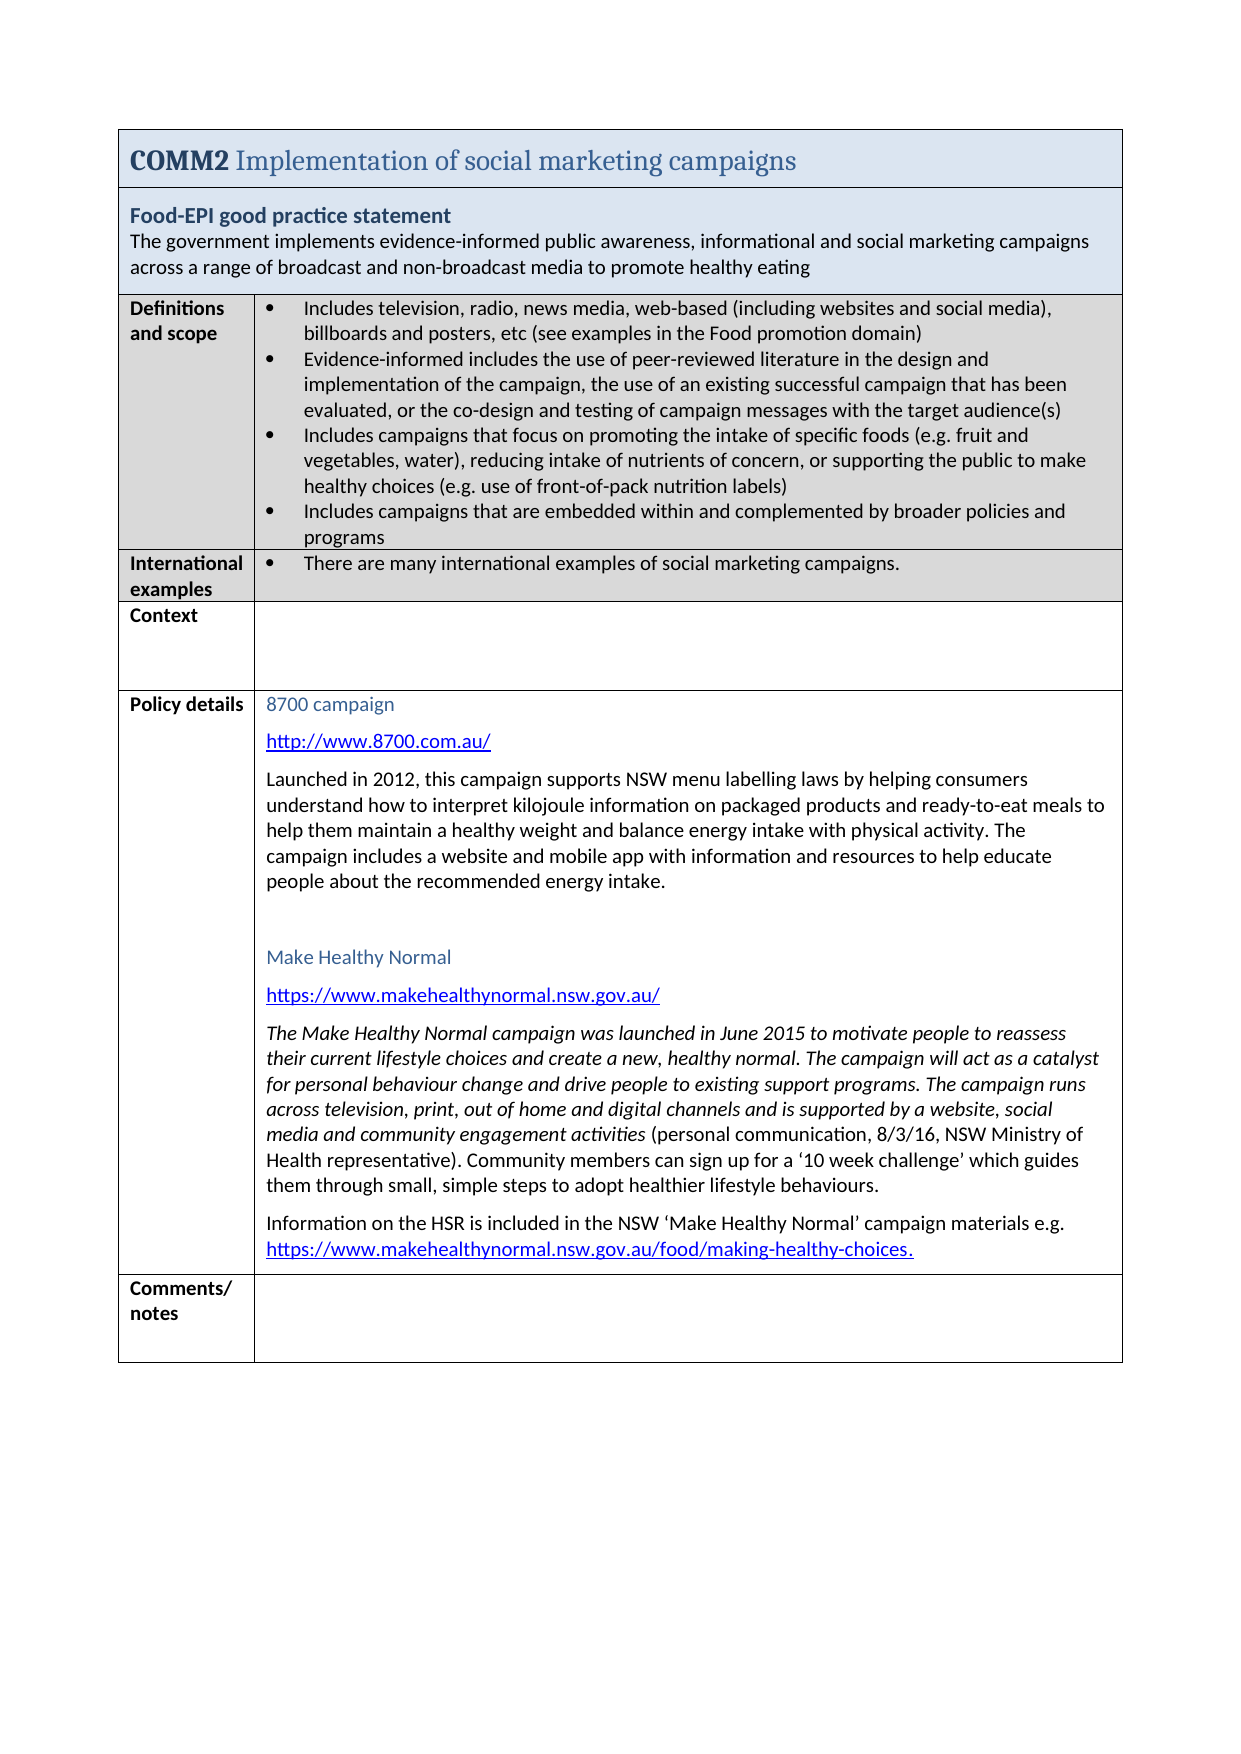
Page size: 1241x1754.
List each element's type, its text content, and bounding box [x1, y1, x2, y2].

table_header COMM2 Implementation of social marketing campaigns [119, 130, 1122, 187]
table_cell 8700 campaign http://www.8700.com.au/ Launched in 2012, this campaign supports NSW menu labelling laws by helping consumers understand how to interpret kilojoule information on packaged products and ready-to-eat meals to help them maintain a healthy weight and balance energy intake with physical activity. The campaign includes a website and mobile app with information and resources to help educate people about the recommended energy intake. Make Healthy Normal https://www.makehealthynormal.nsw.gov.au/ The Make Healthy Normal campaign was launched in June 2015 to motivate people to reassess their current lifestyle choices and create a new, healthy normal. The campaign will act as a catalyst for personal behaviour change and drive people to existing support programs. The campaign runs across television, print, out of home and digital channels and is supported by a website, social media and community engagement activities (personal communication, 8/3/16, NSW Ministry of Health representative). Community members can sign up for a ‘10 week challenge’ which guides them through small, simple steps to adopt healthier lifestyle behaviours. Information on the HSR is included in the NSW ‘Make Healthy Normal’ campaign materials e.g. https://www.makehealthynormal.nsw.gov.au/food/making-healthy-choices. [255, 691, 1122, 1274]
table_cell [255, 602, 1122, 690]
table_cell Includes television, radio, news media, web-based (including websites and social media), billboards and posters, etc (see examples in the Food promotion domain) Evidence-informed includes the use of peer-reviewed literature in the design and implementation of the campaign, the use of an existing successful campaign that has been evaluated, or the co-design and testing of campaign messages with the target audience(s) Includes campaigns that focus on promoting the intake of specific foods (e.g. fruit and vegetables, water), reducing intake of nutrients of concern, or supporting the public to make healthy choices (e.g. use of front-of-pack nutrition labels) Includes campaigns that are embedded within and complemented by broader policies and programs [255, 295, 1122, 549]
table_cell Policy details [119, 691, 254, 1274]
table_cell Food-EPI good practice statement The government implements evidence-informed public awareness, informational and social marketing campaigns across a range of broadcast and non-broadcast media to promote healthy eating [119, 188, 1122, 294]
table_cell International examples [119, 550, 254, 601]
table_cell Context [119, 602, 254, 690]
table_cell Comments/ notes [119, 1275, 254, 1362]
table_cell [255, 1275, 1122, 1362]
table_cell Definitions and scope [119, 295, 254, 549]
table_cell There are many international examples of social marketing campaigns. [255, 550, 1122, 601]
